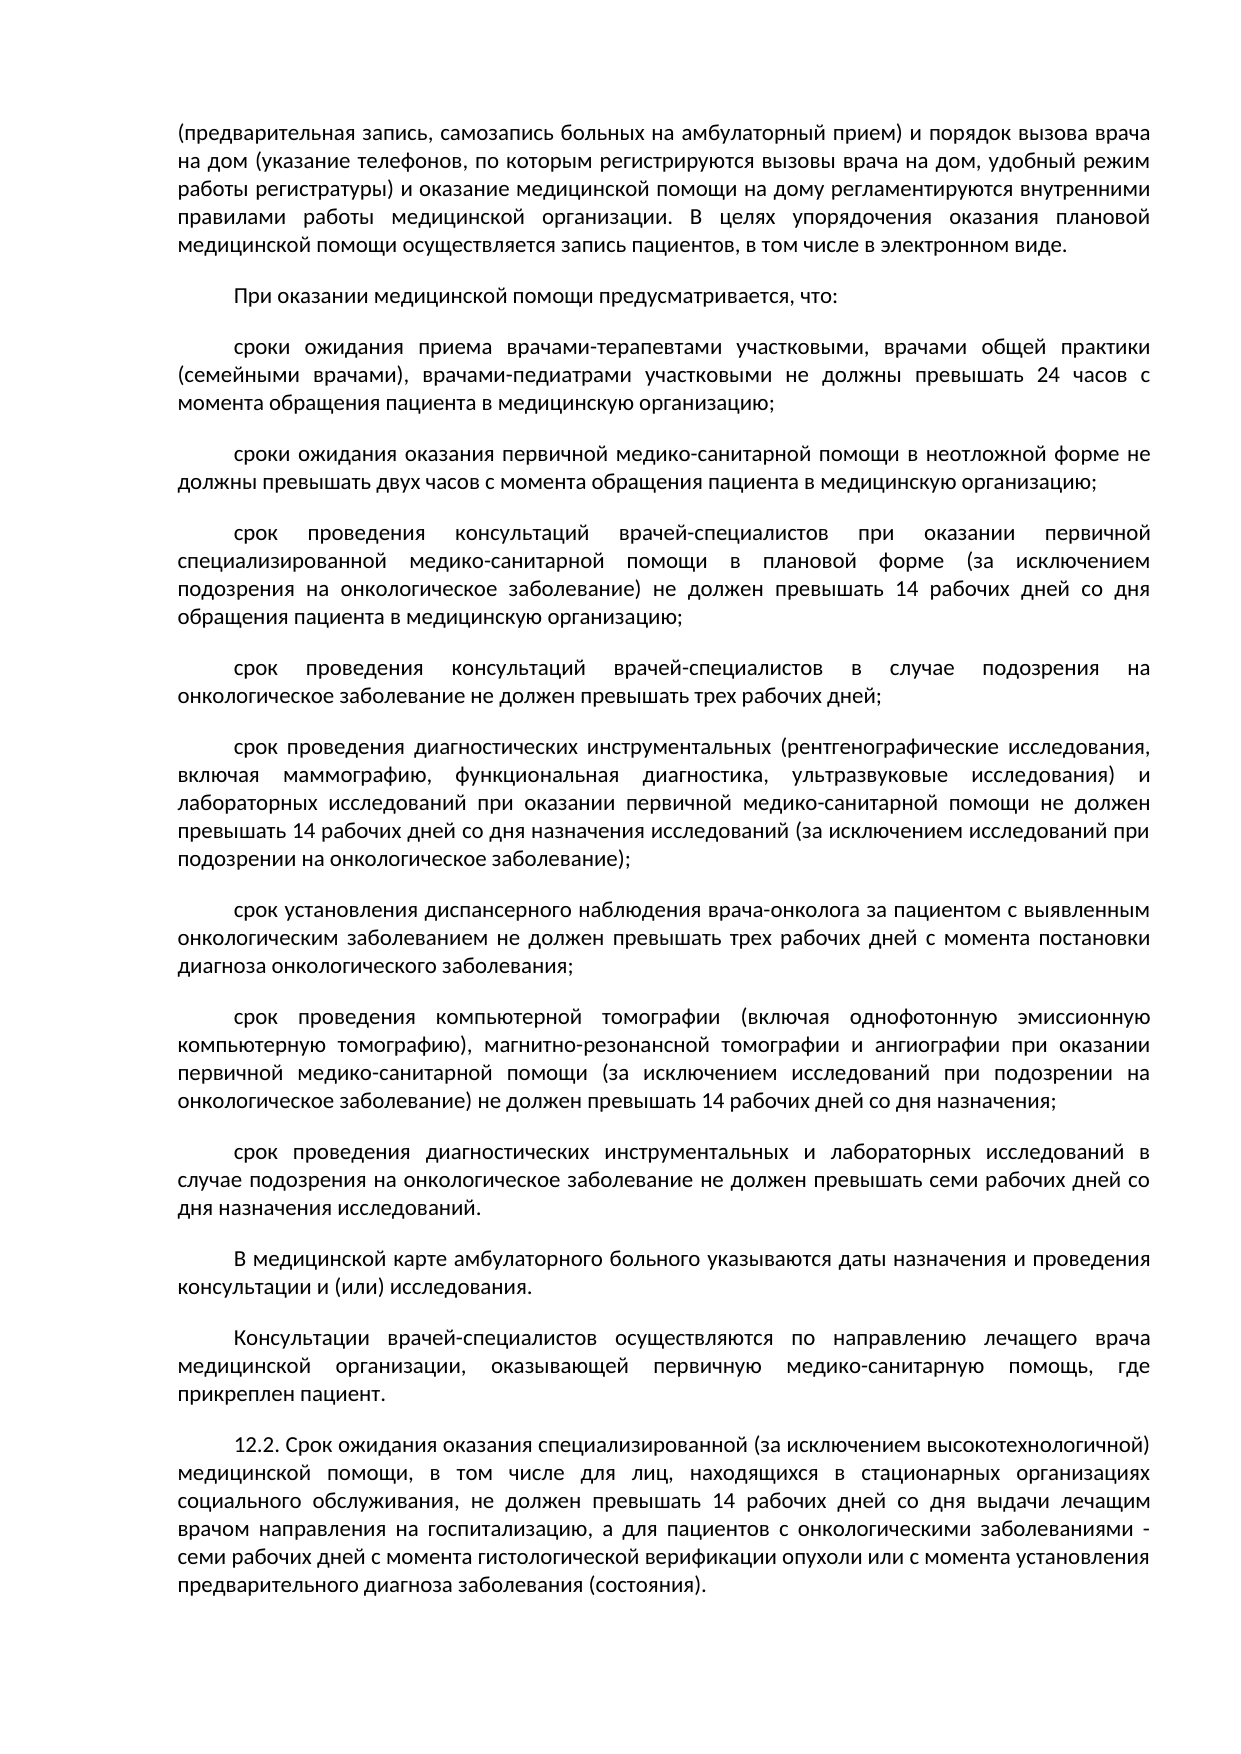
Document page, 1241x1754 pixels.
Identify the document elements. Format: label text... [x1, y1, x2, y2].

text срок проведения диагностических инструментальных и лабораторных исследований в случае подозрения на онкологическое заболевание не должен превышать семи рабочих дней со дня назначения исследований. [177, 1137, 1152, 1221]
text срок проведения консультаций врачей-специалистов при оказании первичной специализированной медико-санитарной помощи в плановой форме (за исключением подозрения на онкологическое заболевание) не должен превышать 14 рабочих дней со дня обращения пациента в медицинскую организацию; [177, 518, 1152, 630]
text срок установления диспансерного наблюдения врача-онколога за пациентом с выявленным онкологическим заболеванием не должен превышать трех рабочих дней с момента постановки диагноза онкологического заболевания; [177, 895, 1152, 979]
text 12.2. Срок ожидания оказания специализированной (за исключением высокотехнологичной) медицинской помощи, в том числе для лиц, находящихся в стационарных организациях социального обслуживания, не должен превышать 14 рабочих дней со дня выдачи лечащим врачом направления на госпитализацию, а для пациентов с онкологическими заболеваниями - семи рабочих дней с момента гистологической верификации опухоли или с момента установления предварительного диагноза заболевания (состояния). [177, 1430, 1152, 1598]
text В медицинской карте амбулаторного больного указываются даты назначения и проведения консультации и (или) исследования. [177, 1244, 1152, 1300]
text Консультации врачей-специалистов осуществляются по направлению лечащего врача медицинской организации, оказывающей первичную медико-санитарную помощь, где прикреплен пациент. [177, 1323, 1152, 1407]
text срок проведения компьютерной томографии (включая однофотонную эмиссионную компьютерную томографию), магнитно-резонансной томографии и ангиографии при оказании первичной медико-санитарной помощи (за исключением исследований при подозрении на онкологическое заболевание) не должен превышать 14 рабочих дней со дня назначения; [177, 1002, 1152, 1114]
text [177, 118, 1152, 258]
text срок проведения консультаций врачей-специалистов в случае подозрения на онкологическое заболевание не должен превышать трех рабочих дней; [177, 653, 1152, 709]
text сроки ожидания оказания первичной медико-санитарной помощи в неотложной форме не должны превышать двух часов с момента обращения пациента в медицинскую организацию; [177, 439, 1152, 495]
text сроки ожидания приема врачами-терапевтами участковыми, врачами общей практики (семейными врачами), врачами-педиатрами участковыми не должны превышать 24 часов с момента обращения пациента в медицинскую организацию; [177, 332, 1152, 416]
text При оказании медицинской помощи предусматривается, что: [177, 281, 1152, 309]
text срок проведения диагностических инструментальных (рентгенографические исследования, включая маммографию, функциональная диагностика, ультразвуковые исследования) и лабораторных исследований при оказании первичной медико-санитарной помощи не должен превышать 14 рабочих дней со дня назначения исследований (за исключением исследований при подозрении на онкологическое заболевание); [177, 732, 1152, 872]
